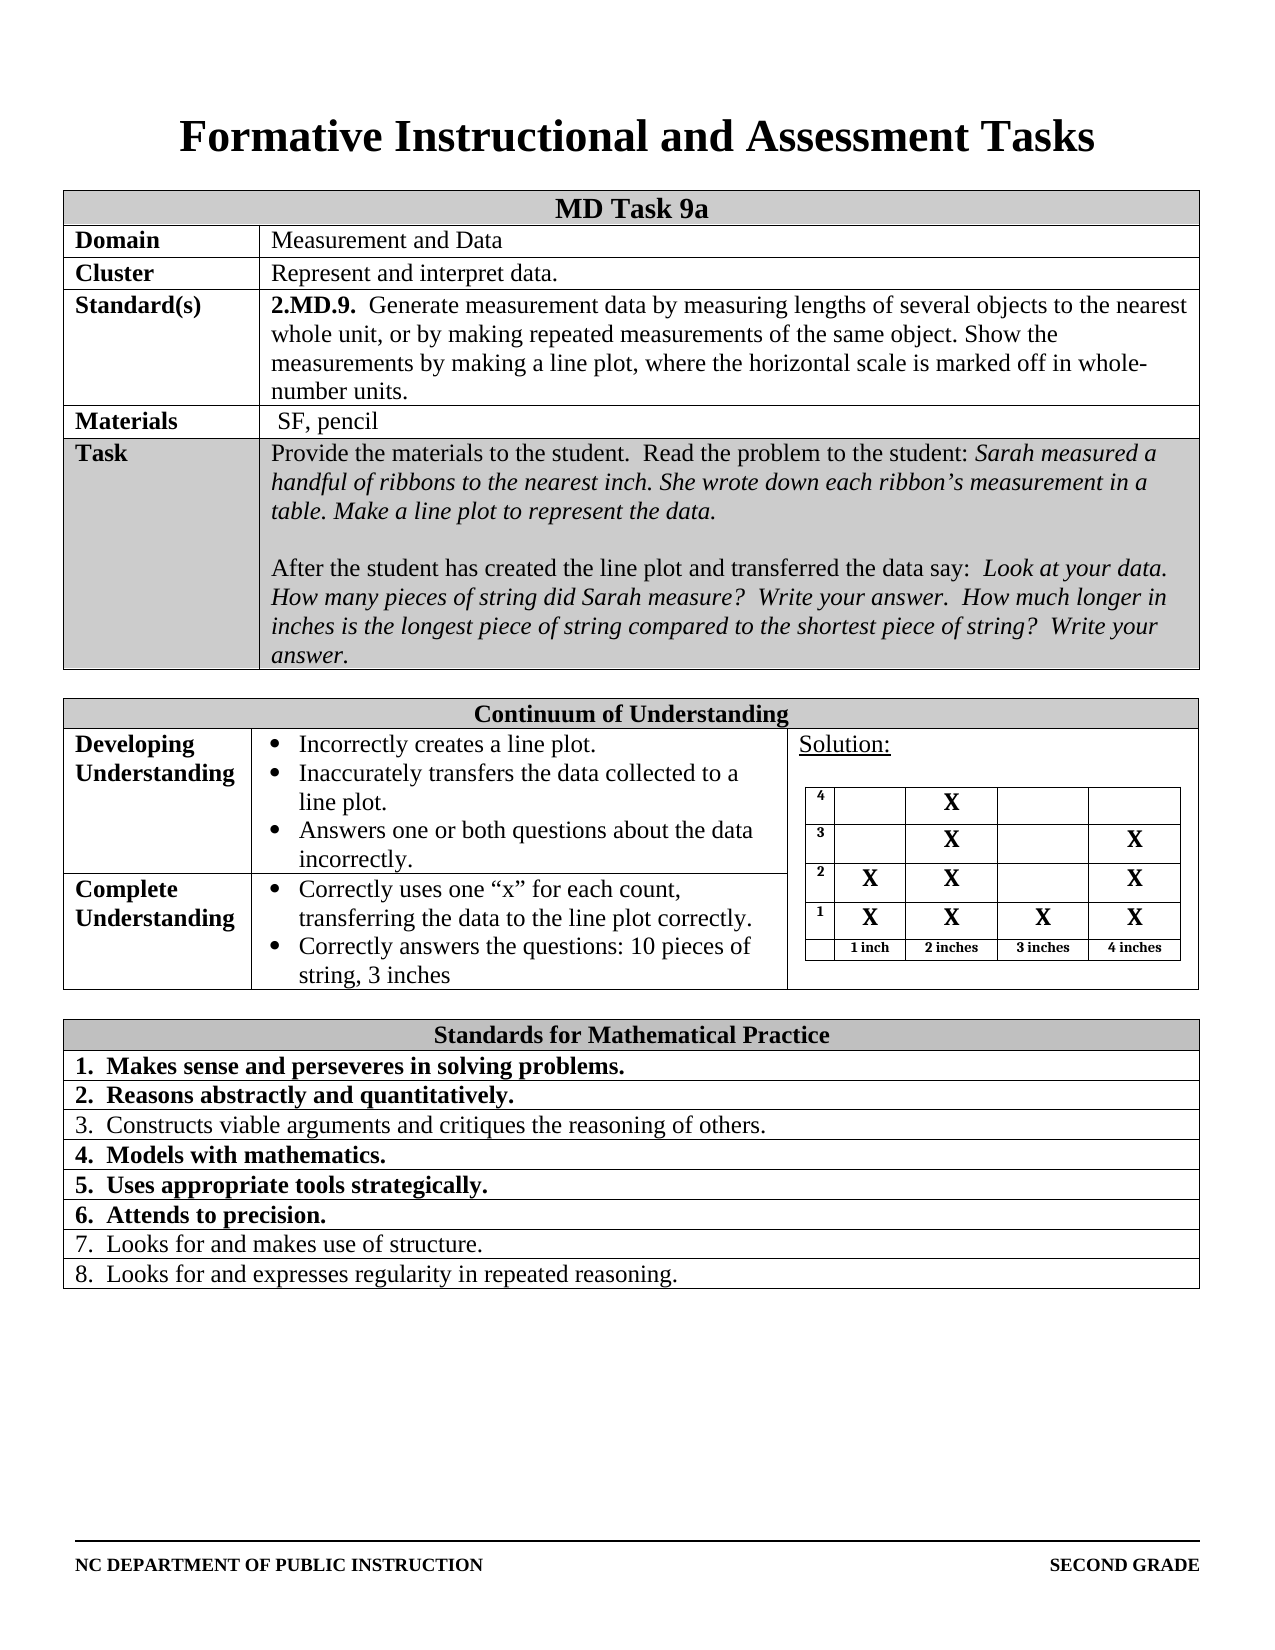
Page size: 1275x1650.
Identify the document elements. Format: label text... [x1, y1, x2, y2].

table_cell 3. Constructs viable arguments and critiques the reasoning of others. [64, 1110, 1199, 1139]
table_cell SF, pencil [260, 406, 1199, 437]
table_cell Provide the materials to the student. Read the problem to the student: Sarah measured a handful of ribbons to the nearest inch. She wrote down each ribbon’s measurement in a table. Make a line plot to represent the data. After the student has created the line plot and transferred the data say: Look at your data. How many pieces of string did Sarah measure? Write your answer. How much longer in inches is the longest piece of string compared to the shortest piece of string? Write your answer. [260, 439, 1199, 668]
table_cell 4. Models with mathematics. [64, 1140, 1199, 1169]
table_cell Complete Understanding [64, 874, 251, 989]
table_cell Solution: [788, 729, 1198, 989]
table_cell 5. Uses appropriate tools strategically. [64, 1170, 1199, 1199]
table_cell Domain [64, 226, 259, 257]
table_cell 1. Makes sense and perseveres in solving problems. [64, 1051, 1199, 1079]
table_header MD Task 9a [64, 191, 1199, 224]
table_header Continuum of Understanding [64, 699, 1198, 728]
table_cell 6. Attends to precision. [64, 1200, 1199, 1228]
table_cell Task [64, 439, 259, 668]
table_cell Cluster [64, 258, 259, 289]
table_header Standards for Mathematical Practice [64, 1020, 1199, 1050]
table_cell Standard(s) [64, 290, 259, 405]
table_cell Correctly uses one “x” for each count, transferring the data to the line plot correctly. Correctly answers the questions: 10 pieces of string, 3 inches [252, 874, 787, 989]
table_cell 7. Looks for and makes use of structure. [64, 1230, 1199, 1258]
table_cell 2.MD.9. Generate measurement data by measuring lengths of several objects to the nearest whole unit, or by making repeated measurements of the same object. Show the measurements by making a line plot, where the horizontal scale is marked off in whole-number units. [260, 290, 1199, 405]
table_cell Incorrectly creates a line plot. Inaccurately transfers the data collected to a line plot. Answers one or both questions about the data incorrectly. [252, 729, 787, 873]
table_cell 2. Reasons abstractly and quantitatively. [64, 1081, 1199, 1109]
table_cell Measurement and Data [260, 226, 1199, 257]
table_cell Represent and interpret data. [260, 258, 1199, 289]
table_cell Developing Understanding [64, 729, 251, 873]
table_cell 8. Looks for and expresses regularity in repeated reasoning. [64, 1259, 1199, 1288]
table_cell Materials [64, 406, 259, 437]
